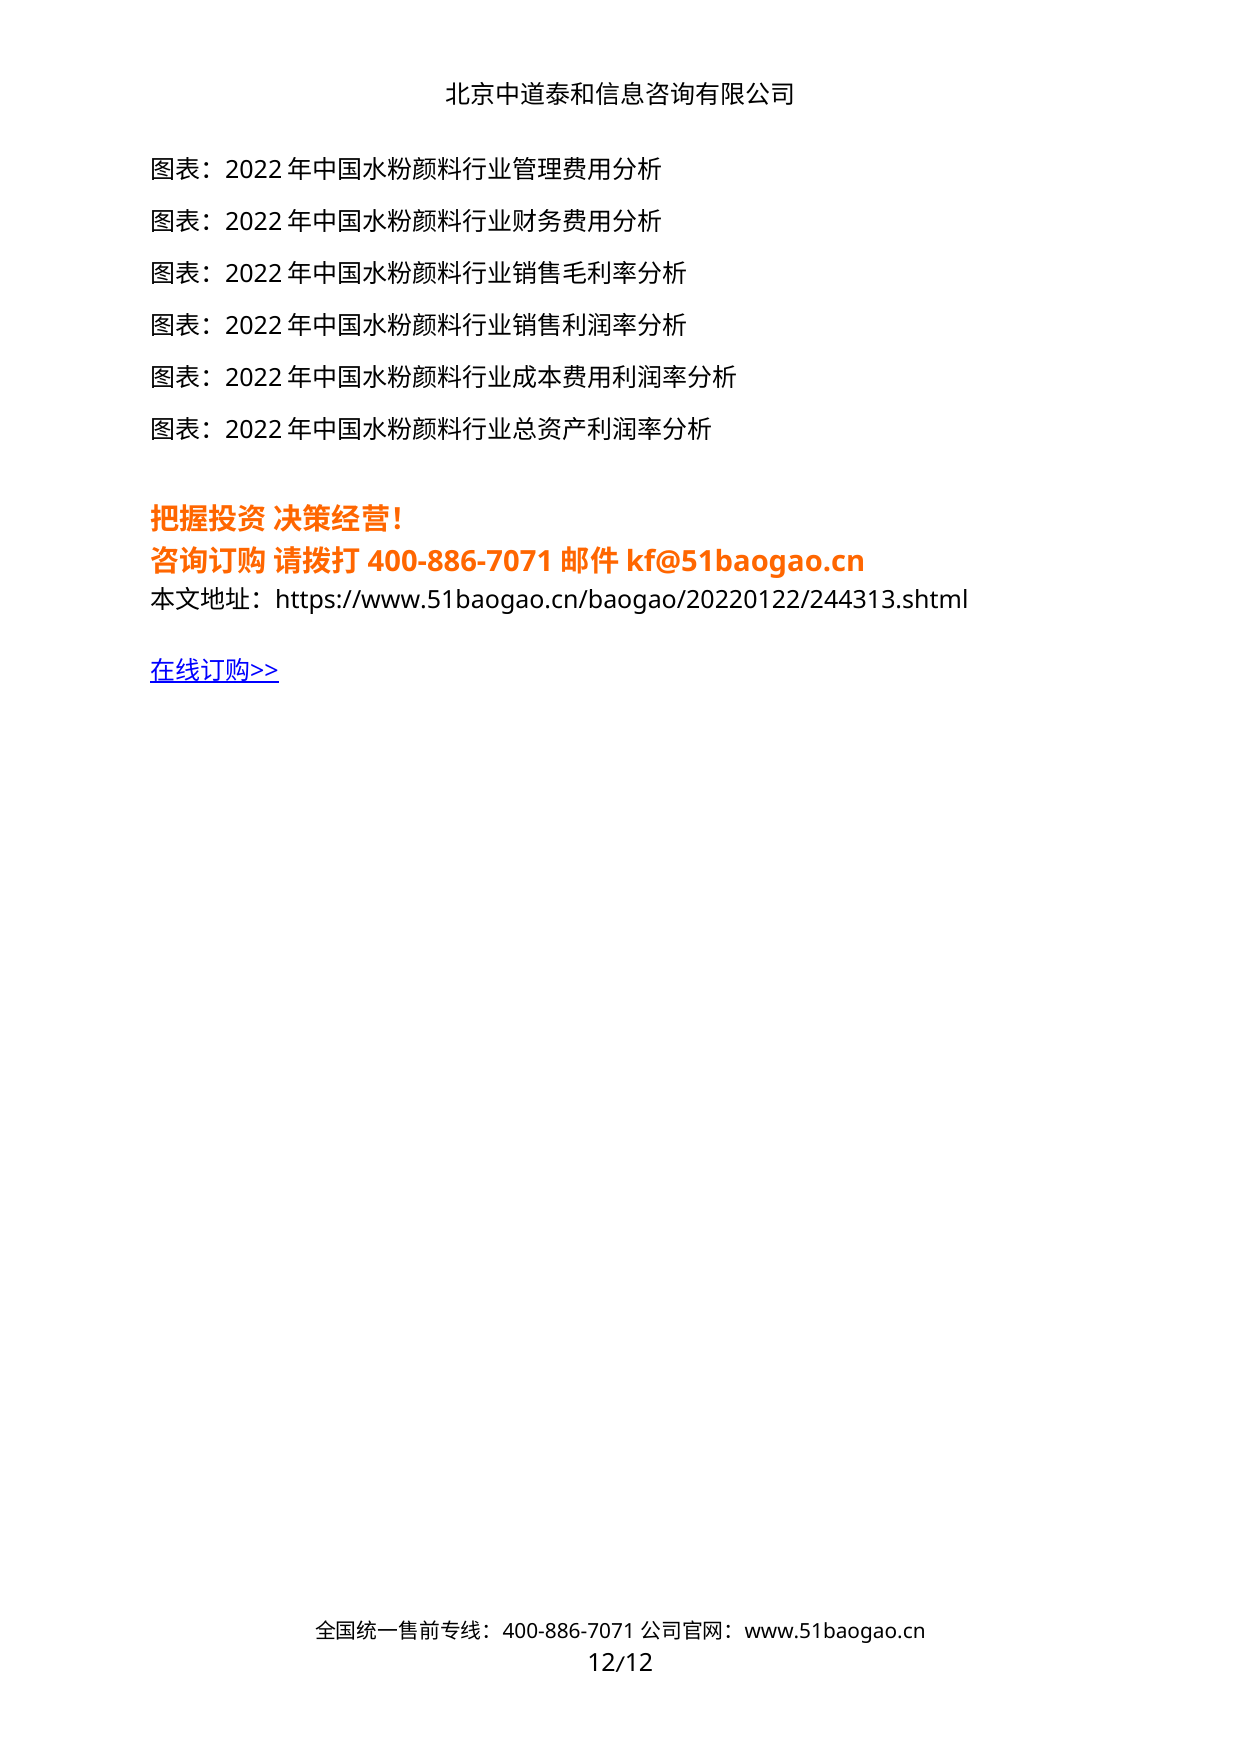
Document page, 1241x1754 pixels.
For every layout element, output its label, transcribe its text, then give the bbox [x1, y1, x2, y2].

text 把握投资 决策经营！咨询订购 请拨打 400-886-7071 邮件 kf@51baogao.cn本文地址：https://www.51baogao.cn/baogao/20220122/244313.shtml [150, 461, 1090, 616]
text 图表：2022年中国水粉颜料行业管理费用分析 [150, 150, 1090, 186]
text 图表：2022年中国水粉颜料行业销售利润率分析 [150, 306, 1090, 342]
text 图表：2022年中国水粉颜料行业财务费用分析 [150, 202, 1090, 238]
text 图表：2022年中国水粉颜料行业销售毛利率分析 [150, 254, 1090, 290]
text 图表：2022年中国水粉颜料行业总资产利润率分析 [150, 409, 1090, 446]
text 图表：2022年中国水粉颜料行业成本费用利润率分析 [150, 357, 1090, 394]
text 在线订购>> [150, 616, 1090, 687]
